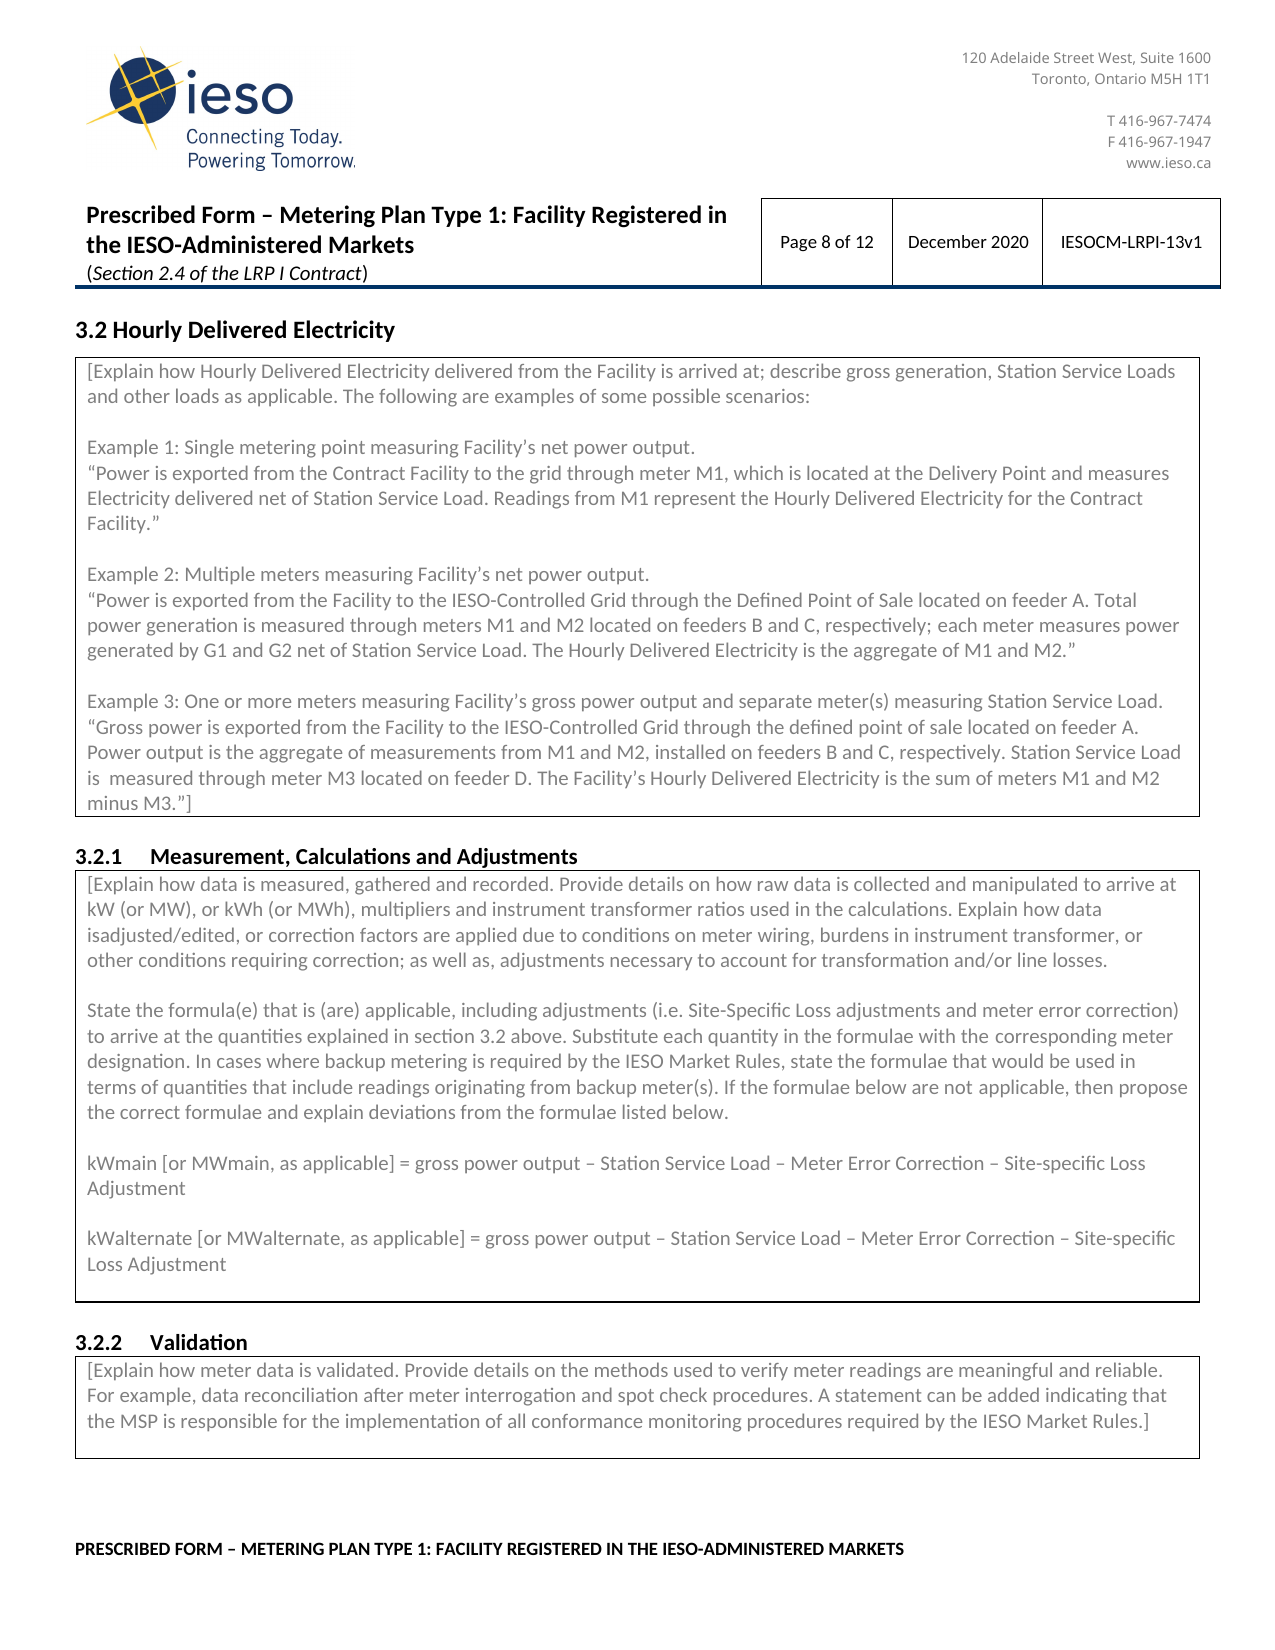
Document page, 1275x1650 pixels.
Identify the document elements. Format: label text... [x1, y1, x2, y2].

subtitle Measurement, Calculations and Adjustments [75, 842, 1200, 870]
table_header [Explain how Hourly Delivered Electricity delivered from the Facility is arrived at; describe gross generation, Station Service Loads and other loads as applicable. The following are examples of some possible scenarios: Example 1: Single metering point measuring Facility’s net power output. “Power is exported from the Contract Facility to the grid through meter M1, which is located at the Delivery Point and measures Electricity delivered net of Station Service Load. Readings from M1 represent the Hourly Delivered Electricity for the Contract Facility.” Example 2: Multiple meters measuring Facility’s net power output. “Power is exported from the Facility to the IESO-Controlled Grid through the Defined Point of Sale located on feeder A. Total power generation is measured through meters M1 and M2 located on feeders B and C, respectively; each meter measures power generated by G1 and G2 net of Station Service Load. The Hourly Delivered Electricity is the aggregate of M1 and M2.” Example 3: One or more meters measuring Facility’s gross power output and separate meter(s) measuring Station Service Load. “Gross power is exported from the Facility to the IESO-Controlled Grid through the defined point of sale located on feeder A. Power output is the aggregate of measurements from M1 and M2, installed on feeders B and C, respectively. Station Service Load is measured through meter M3 located on feeder D. The Facility’s Hourly Delivered Electricity is the sum of meters M1 and M2 minus M3.”] [76, 358, 1199, 816]
table_header [Explain how data is measured, gathered and recorded. Provide details on how raw data is collected and manipulated to arrive at kW (or MW), or kWh (or MWh), multipliers and instrument transformer ratios used in the calculations. Explain how data isadjusted/edited, or correction factors are applied due to conditions on meter wiring, burdens in instrument transformer, or other conditions requiring correction; as well as, adjustments necessary to account for transformation and/or line losses. State the formula(e) that is (are) applicable, including adjustments (i.e. Site-Specific Loss adjustments and meter error correction) to arrive at the quantities explained in section 3.2 above. Substitute each quantity in the formulae with the corresponding meter designation. In cases where backup metering is required by the IESO Market Rules, state the formulae that would be used in terms of quantities that include readings originating from backup meter(s). If the formulae below are not applicable, then propose the correct formulae and explain deviations from the formulae listed below. kWmain [or MWmain, as applicable] = gross power output – Station Service Load – Meter Error Correction – Site-specific Loss Adjustment kWalternate [or MWalternate, as applicable] = gross power output – Station Service Load – Meter Error Correction – Site-specific Loss Adjustment [76, 871, 1199, 1301]
subtitle Validation [75, 1328, 1200, 1356]
table_header [Explain how meter data is validated. Provide details on the methods used to verify meter readings are meaningful and reliable. For example, data reconciliation after meter interrogation and spot check procedures. A statement can be added indicating that the MSP is responsible for the implementation of all conformance monitoring procedures required by the IESO Market Rules.] [76, 1357, 1199, 1458]
subtitle Hourly Delivered Electricity [75, 314, 1200, 344]
picture [86, 46, 355, 171]
